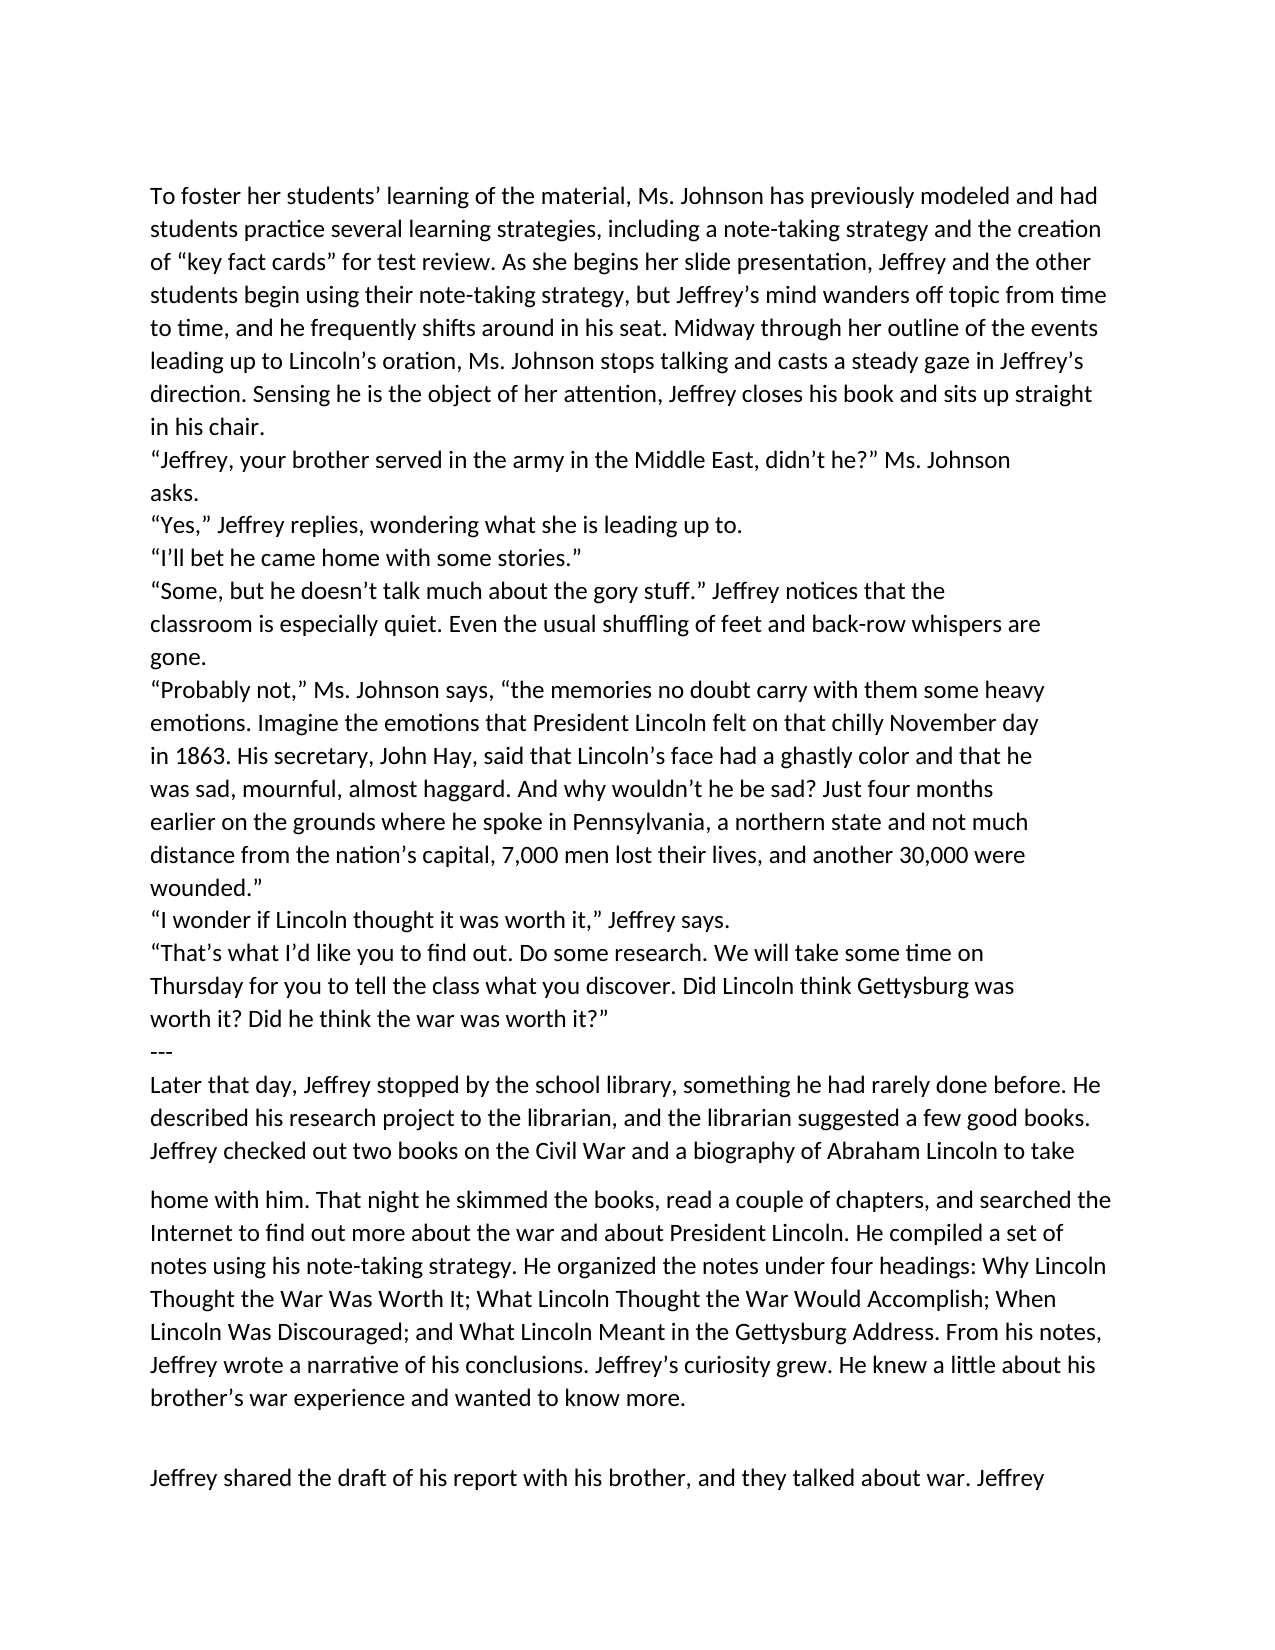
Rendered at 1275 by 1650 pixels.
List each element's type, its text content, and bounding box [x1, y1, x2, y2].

text To foster her students’ learning of the material, Ms. Johnson has previously modeled and had students practice several learning strategies, including a note-taking strategy and the creation of “key fact cards” for test review. As she begins her slide presentation, Jeffrey and the other students begin using their note-taking strategy, but Jeffrey’s mind wanders off topic from time to time, and he frequently shifts around in his seat. Midway through her outline of the events leading up to Lincoln’s oration, Ms. Johnson stops talking and casts a steady gaze in Jeffrey’s direction. Sensing he is the object of her attention, Jeffrey closes his book and sits up straight in his chair. “Jeffrey, your brother served in the army in the Middle East, didn’t he?” Ms. Johnson asks. “Yes,” Jeffrey replies, wondering what she is leading up to. “I’ll bet he came home with some stories.” “Some, but he doesn’t talk much about the gory stuff.” Jeffrey notices that the classroom is especially quiet. Even the usual shuffling of feet and back-row whispers are gone. “Probably not,” Ms. Johnson says, “the memories no doubt carry with them some heavy emotions. Imagine the emotions that President Lincoln felt on that chilly November day in 1863. His secretary, John Hay, said that Lincoln’s face had a ghastly color and that he was sad, mournful, almost haggard. And why wouldn’t he be sad? Just four months earlier on the grounds where he spoke in Pennsylvania, a northern state and not much distance from the nation’s capital, 7,000 men lost their lives, and another 30,000 were wounded.” “I wonder if Lincoln thought it was worth it,” Jeffrey says. “That’s what I’d like you to find out. Do some research. We will take some time on Thursday for you to tell the class what you discover. Did Lincoln think Gettysburg was worth it? Did he think the war was worth it?” --- Later that day, Jeffrey stopped by the school library, something he had rarely done before. He described his research project to the librarian, and the librarian suggested a few good books. Jeffrey checked out two books on the Civil War and a biography of Abraham Lincoln to take [150, 150, 1125, 1166]
text home with him. That night he skimmed the books, read a couple of chapters, and searched the Internet to find out more about the war and about President Lincoln. He compiled a set of notes using his note-taking strategy. He organized the notes under four headings: Why Lincoln Thought the War Was Worth It; What Lincoln Thought the War Would Accomplish; When Lincoln Was Discouraged; and What Lincoln Meant in the Gettysburg Address. From his notes, Jeffrey wrote a narrative of his conclusions. Jeffrey’s curiosity grew. He knew a little about his brother’s war experience and wanted to know more. [150, 1184, 1125, 1413]
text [150, 1432, 1125, 1493]
